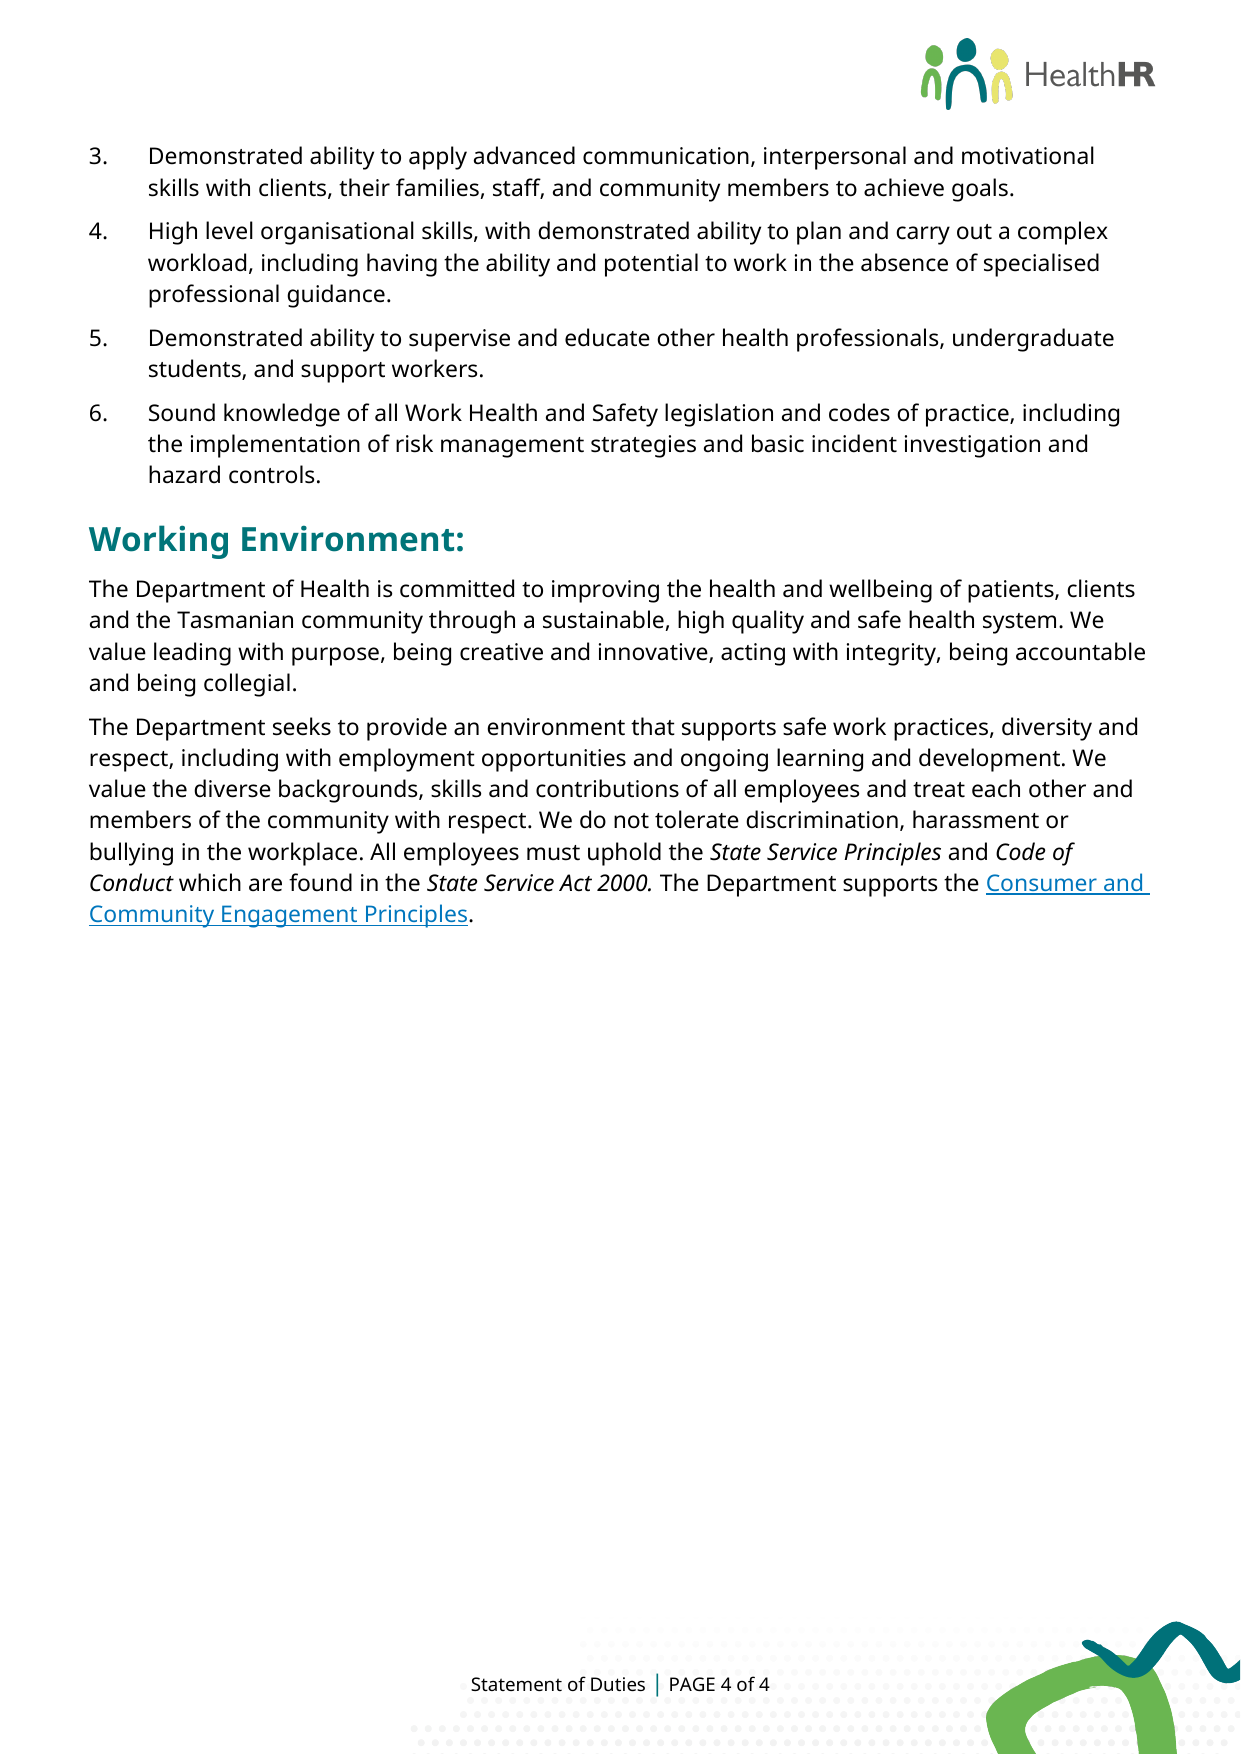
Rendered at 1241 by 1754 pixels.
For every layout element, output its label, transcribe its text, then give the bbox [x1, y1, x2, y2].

list Demonstrated ability to apply advanced communication, interpersonal and motivational skills with clients, their families, staff, and community members to achieve goals. [89, 140, 1152, 203]
subtitle Working Environment: [89, 515, 1152, 561]
picture [920, 38, 1156, 110]
list High level organisational skills, with demonstrated ability to plan and carry out a complex workload, including having the ability and potential to work in the absence of specialised professional guidance. [89, 215, 1152, 309]
list Sound knowledge of all Work Health and Safety legislation and codes of practice, including the implementation of risk management strategies and basic incident investigation and hazard controls. [89, 397, 1152, 490]
text The Department seeks to provide an environment that supports safe work practices, diversity and respect, including with employment opportunities and ongoing learning and development. We value the diverse backgrounds, skills and contributions of all employees and treat each other and members of the community with respect. We do not tolerate discrimination, harassment or bullying in the workplace. All employees must uphold the State Service Principles and Code of Conduct which are found in the State Service Act 2000. The Department supports the Consumer and Community Engagement Principles. [89, 711, 1152, 929]
text The Department of Health is committed to improving the health and wellbeing of patients, clients and the Tasmanian community through a sustainable, high quality and safe health system. We value leading with purpose, being creative and innovative, acting with integrity, being accountable and being collegial. [89, 573, 1152, 698]
picture [30, 1580, 1241, 1754]
list Demonstrated ability to supervise and educate other health professionals, undergraduate students, and support workers. [89, 322, 1152, 384]
